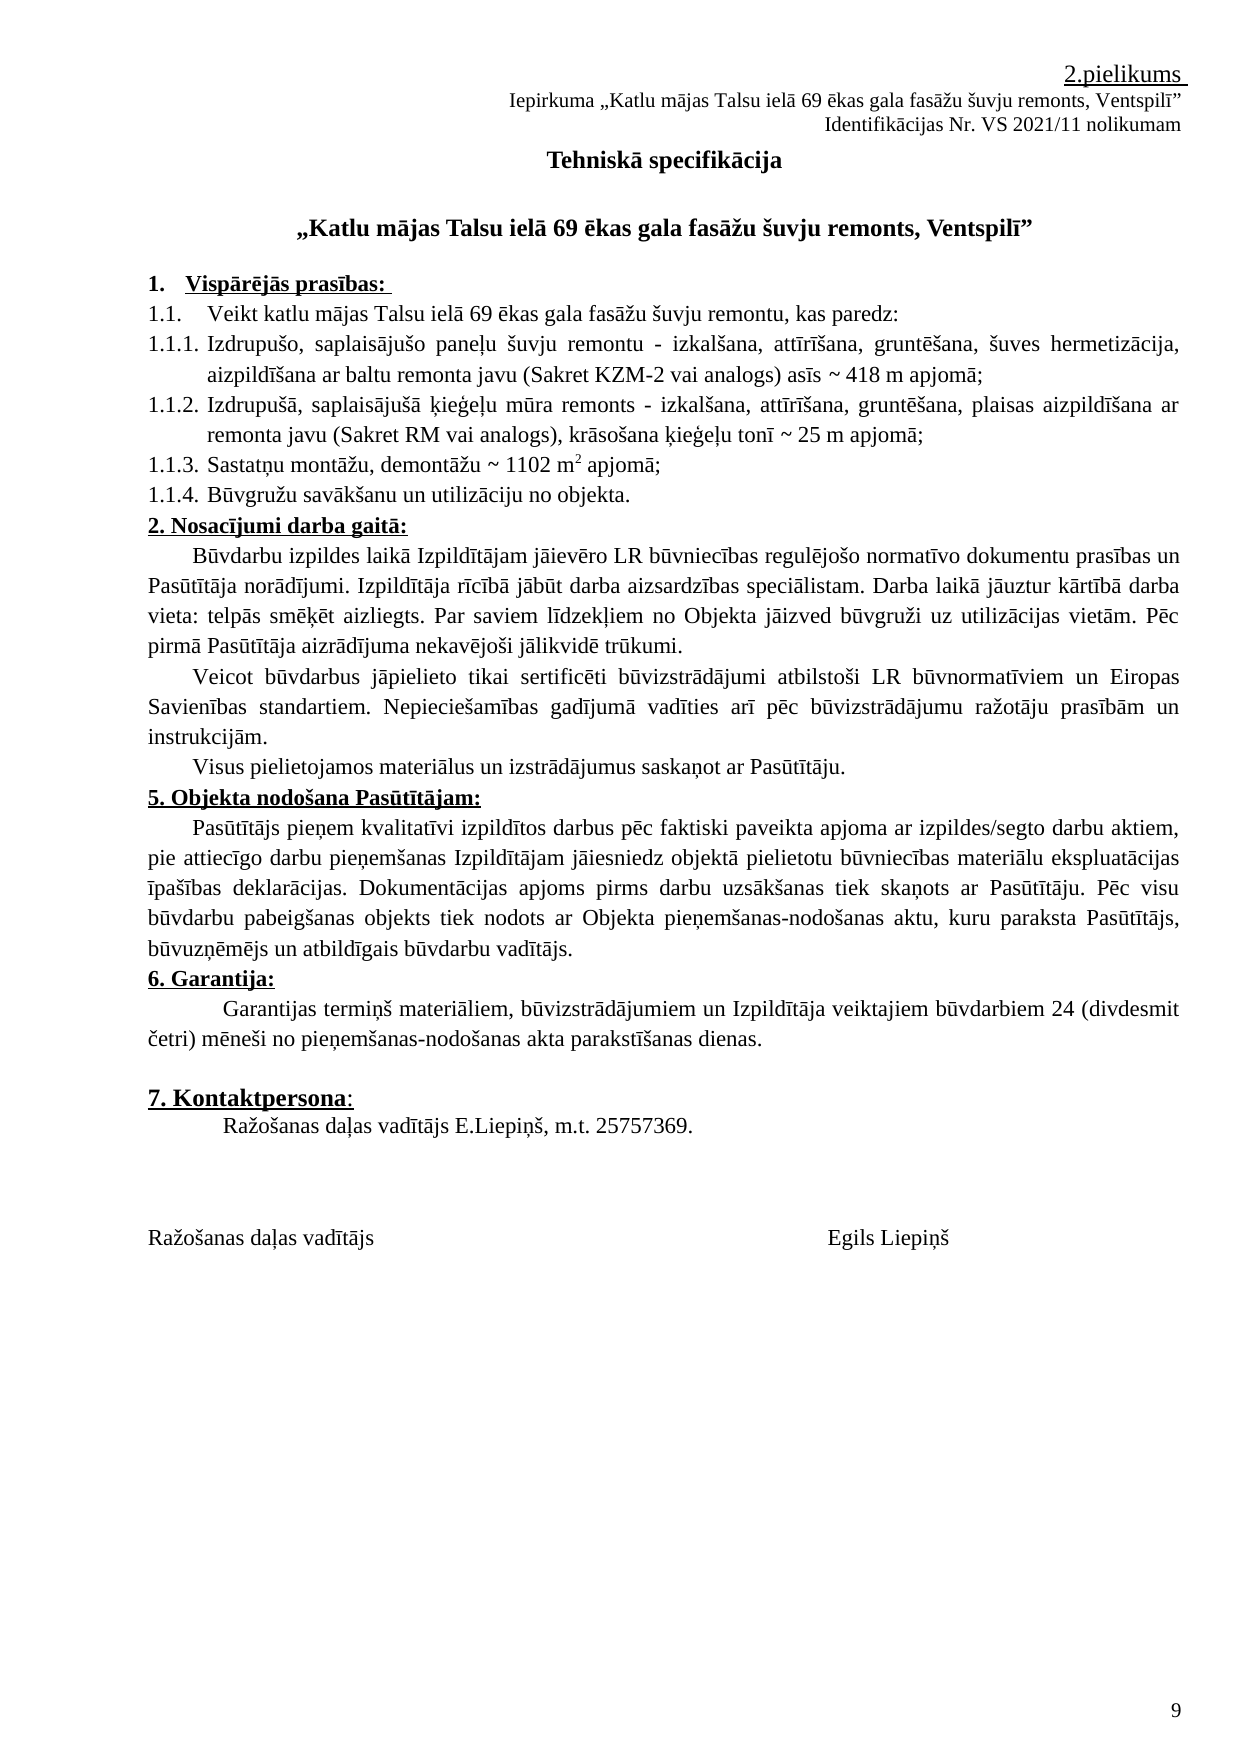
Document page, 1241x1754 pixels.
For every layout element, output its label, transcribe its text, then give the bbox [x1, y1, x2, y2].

text „Katlu mājas Talsu ielā 69 ēkas gala fasāžu šuvju remonts, Ventspilī” [148, 213, 1181, 241]
text 7. Kontaktpersona: [148, 1086, 1181, 1112]
text Visus pielietojamos materiālus un izstrādājumus saskaņot ar Pasūtītāju. [148, 753, 1181, 780]
text 1.1.3. Sastatņu montāžu, demontāžu ⁓ apjomā; [148, 451, 1181, 478]
text Būvdarbu izpildes laikā Izpildītājam jāievēro LR būvniecības regulējošo normatīvo dokumentu prasības un Pasūtītāja norādījumi. Izpildītāja rīcībā jābūt darba aizsardzības speciālistam. Darba laikā jāuztur kārtībā darba vieta: telpās smēķēt aizliegts. Par saviem līdzekļiem no Objekta jāizved būvgruži uz utilizācijas vietām. Pēc pirmā Pasūtītāja aizrādījuma nekavējoši jālikvidē trūkumi. [148, 542, 1181, 659]
list Vispārējās prasības: [148, 270, 1181, 296]
text 1.1.4. Būvgružu savākšanu un utilizāciju no objekta. [148, 482, 1181, 508]
text Tehniskā specifikācija [148, 146, 1181, 174]
text 1.1.2. Izdrupušā, saplaisājušā ķieģeļu mūra remonts - izkalšana, attīrīšana, gruntēšana, plaisas aizpildīšana ar remonta javu (Sakret RM vai analogs), krāsošana ķieģeļu tonī ⁓ apjomā; [148, 391, 1181, 447]
text 2.pielikums [148, 59, 1181, 88]
text Iepirkuma „Katlu mājas Talsu ielā 69 ēkas gala fasāžu šuvju remonts, Ventspilī” [148, 88, 1181, 112]
text 6. Garantija: [148, 965, 1181, 991]
text Ražošanas daļas vadītājs Egils Liepiņš [148, 1224, 1181, 1251]
text Identifikācijas Nr. VS 2021/11 nolikumam [148, 112, 1181, 136]
text Ražošanas daļas vadītājs E.Liepiņš, m.t. 25757369. [148, 1112, 1181, 1138]
text 1.1. Veikt katlu mājas Talsu ielā 69 ēkas gala fasāžu šuvju remontu, kas paredz: [148, 300, 1181, 327]
text Garantijas termiņš materiāliem, būvizstrādājumiem un Izpildītāja veiktajiem būvdarbiem 24 (divdesmit četri) mēneši no pieņemšanas-nodošanas akta parakstīšanas dienas. [148, 995, 1181, 1052]
text Veicot būvdarbus jāpielieto tikai sertificēti būvizstrādājumi atbilstoši LR būvnormatīviem un Eiropas Savienības standartiem. Nepieciešamības gadījumā vadīties arī pēc būvizstrādājumu ražotāju prasībām un instrukcijām. [148, 663, 1181, 749]
text 2. Nosacījumi darba gaitā: [148, 512, 1181, 538]
text 1.1.1. Izdrupušo, saplaisājušo paneļu šuvju remontu - izkalšana, attīrīšana, gruntēšana, šuves hermetizācija, aizpildīšana ar baltu remonta javu (Sakret KZM-2 vai analogs) asīs ⁓ apjomā; [148, 331, 1181, 387]
text 5. Objekta nodošana Pasūtītājam: [148, 784, 1181, 810]
text Pasūtītājs pieņem kvalitatīvi izpildītos darbus pēc faktiski paveikta apjoma ar izpildes/segto darbu aktiem, pie attiecīgo darbu pieņemšanas Izpildītājam jāiesniedz objektā pielietotu būvniecības materiālu ekspluatācijas īpašības deklarācijas. Dokumentācijas apjoms pirms darbu uzsākšanas tiek skaņots ar Pasūtītāju. Pēc visu būvdarbu pabeigšanas objekts tiek nodots ar Objekta pieņemšanas-nodošanas aktu, kuru paraksta Pasūtītājs, būvuzņēmējs un atbildīgais būvdarbu vadītājs. [148, 814, 1181, 961]
